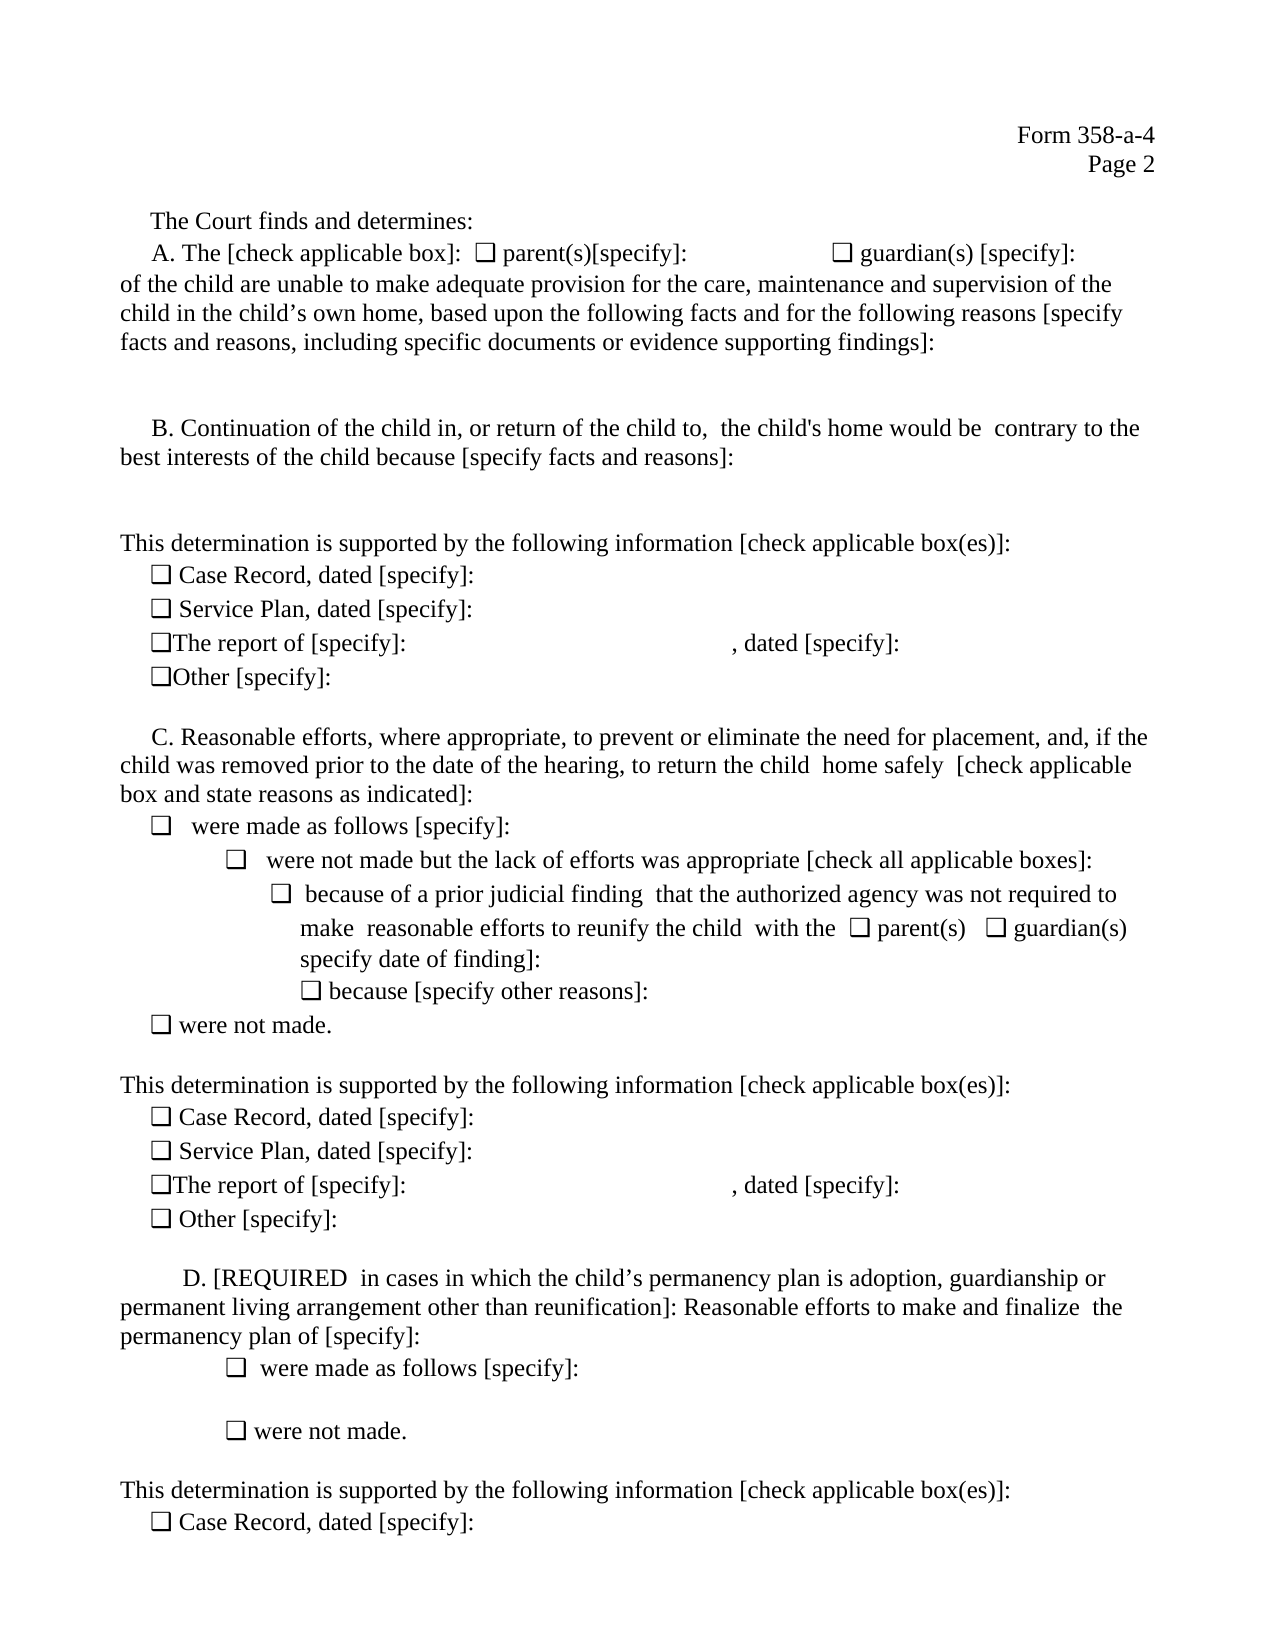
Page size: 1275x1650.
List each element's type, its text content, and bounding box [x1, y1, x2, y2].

text of the child are unable to make adequate provision for the care, maintenance and supervision of the child in the child’s own home, based upon the following facts and for the following reasons [specify facts and reasons, including specific documents or evidence supporting findings]: [120, 269, 1155, 355]
text ❑ because of a prior judicial finding that the authorized agency was not required to make reasonable efforts to reunify the child with the ❑ parent(s) ❑ guardian(s) specify date of finding]: [120, 876, 1155, 973]
text D. [REQUIRED in cases in which the child’s permanency plan is adoption, guardianship or permanent living arrangement other than reunification]: Reasonable efforts to make and finalize the permanency plan of [specify]: [120, 1263, 1155, 1350]
text ❑The report of [specify]: , dated [specify]: [120, 1167, 1155, 1201]
text ❑ Service Plan, dated [specify]: [120, 1132, 1155, 1167]
text ❑ were made as follows [specify]: [120, 808, 1155, 842]
text ❑ Service Plan, dated [specify]: [120, 591, 1155, 625]
text This determination is supported by the following information [check applicable box(es)]: [120, 528, 1155, 557]
text A. The [check applicable box]: ❑ parent(s)[specify]: ❑ guardian(s) [specify]: [120, 235, 1155, 269]
text ❑The report of [specify]: , dated [specify]: [120, 625, 1155, 659]
text ❑ Other [specify]: [120, 1201, 1155, 1235]
text ❑ Case Record, dated [specify]: [120, 1504, 1155, 1538]
text ❑Other [specify]: [120, 659, 1155, 693]
text B. Continuation of the child in, or return of the child to, the child's home would be contrary to the best interests of the child because [specify facts and reasons]: [120, 413, 1155, 470]
text This determination is supported by the following information [check applicable box(es)]: [120, 1070, 1155, 1098]
text ❑ were made as follows [specify]: [120, 1350, 1155, 1384]
text The Court finds and determines: [120, 206, 1155, 235]
text ❑ Case Record, dated [specify]: [120, 1098, 1155, 1132]
text ❑ were not made but the lack of efforts was appropriate [check all applicable boxes]: [120, 842, 1155, 876]
text This determination is supported by the following information [check applicable box(es)]: [120, 1475, 1155, 1504]
text ❑ were not made. [120, 1412, 1155, 1447]
text ❑ Case Record, dated [specify]: [120, 557, 1155, 591]
text ❑ because [specify other reasons]: [270, 973, 1155, 1007]
text C. Reasonable efforts, where appropriate, to prevent or eliminate the need for placement, and, if the child was removed prior to the date of the hearing, to return the child home safely [check applicable box and state reasons as indicated]: [120, 722, 1155, 808]
text ❑ were not made. [120, 1007, 1155, 1041]
